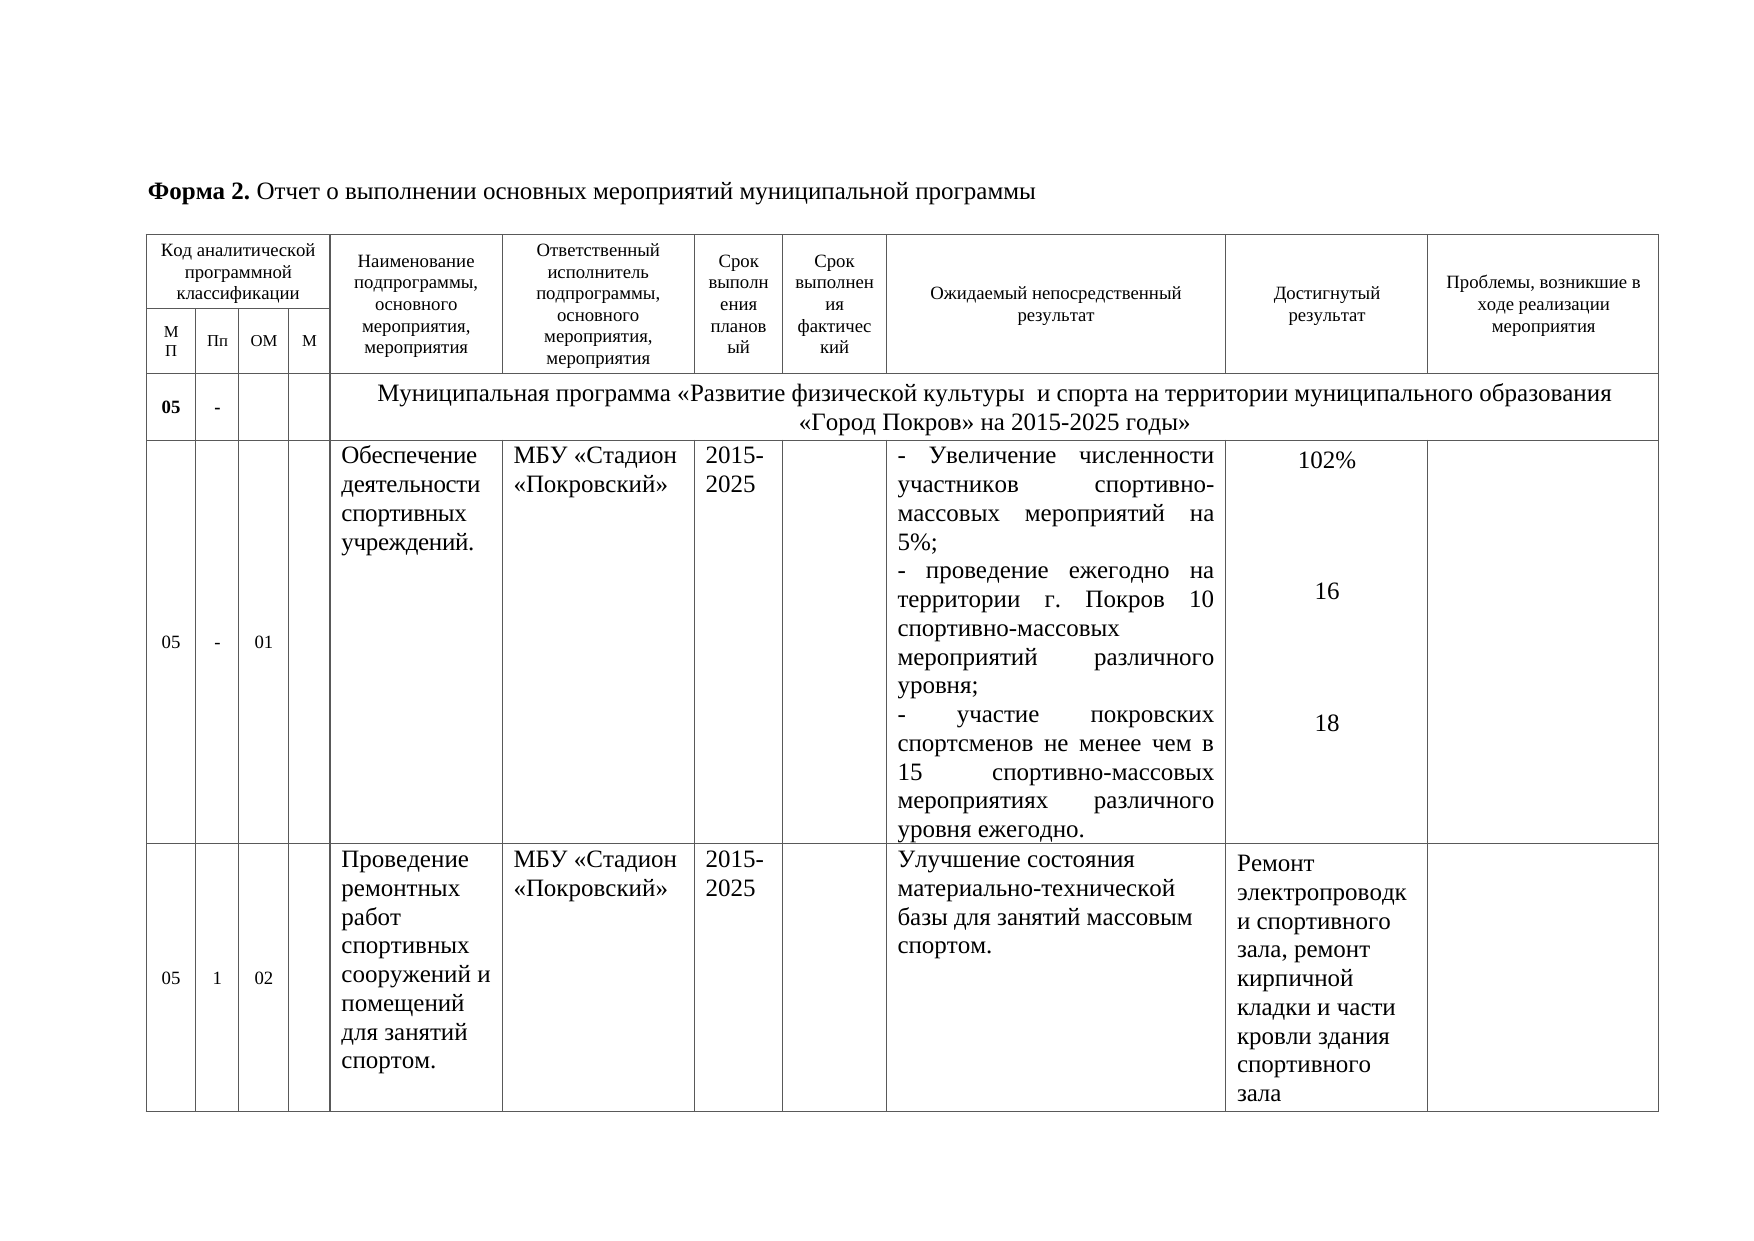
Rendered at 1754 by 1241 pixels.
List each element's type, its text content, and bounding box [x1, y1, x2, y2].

table_header Проблемы, возникшие в ходе реализации мероприятия [1428, 235, 1658, 373]
table_cell 2015-2025 [695, 441, 782, 843]
table_cell 2015-2025 [695, 844, 782, 1111]
table_cell М [289, 309, 329, 373]
table_cell - [196, 374, 238, 439]
table_cell 05 [147, 374, 195, 439]
table_cell 02 [239, 844, 288, 1111]
table_cell Пп [196, 309, 238, 373]
table_cell 01 [239, 441, 288, 843]
table_cell 05 [147, 844, 195, 1111]
table_cell Улучшение состояния материально-технической базы для занятий массовым спортом. [887, 844, 1225, 1111]
table_cell Муниципальная программа «Развитие физической культуры и спорта на территории муниципального образования «Город Покров» на 2015-2025 годы» [331, 374, 1658, 439]
table_cell [783, 441, 886, 843]
table_cell МП [147, 309, 195, 373]
table_header Код аналитической программной классификации [147, 235, 329, 308]
table_header Срок выполнения фактический [783, 235, 886, 373]
table_header Срок выполнения плановый [695, 235, 782, 373]
table_cell МБУ «Стадион «Покровский» [503, 844, 694, 1111]
table_header Достигнутый результат [1226, 235, 1427, 373]
table_cell - [196, 441, 238, 843]
table_cell Обеспечение деятельности спортивных учреждений. [331, 441, 502, 843]
table_header Ожидаемый непосредственный результат [887, 235, 1225, 373]
table_cell МБУ «Стадион «Покровский» [503, 441, 694, 843]
table_cell 102% 16 18 [1226, 441, 1427, 843]
table_cell Проведение ремонтных работ спортивных сооружений и помещений для занятий спортом. [331, 844, 502, 1111]
text Форма 2. Отчет о выполнении основных мероприятий муниципальной программы [148, 176, 1606, 205]
table_cell - Увеличение численности участников спортивно-массовых мероприятий на 5%; - проведение ежегодно на территории г. Покров 10 спортивно-массовых мероприятий различного уровня; - участие покровских спортсменов не менее чем в 15 спортивно-массовых мероприятиях различного уровня ежегодно. [887, 441, 1225, 843]
table_cell 1 [196, 844, 238, 1111]
table_cell ОМ [239, 309, 288, 373]
table_cell [289, 441, 329, 843]
table_cell [289, 374, 329, 439]
table_header Наименование подпрограммы, основного мероприятия, мероприятия [331, 235, 502, 373]
table_cell [783, 844, 886, 1111]
table_header Ответственный исполнитель подпрограммы, основного мероприятия, мероприятия [503, 235, 694, 373]
table_cell 05 [147, 441, 195, 843]
table_cell Ремонт электропроводки спортивного зала, ремонт кирпичной кладки и части кровли здания спортивного зала [1226, 844, 1427, 1111]
table_cell [289, 844, 329, 1111]
table_cell [239, 374, 288, 439]
table_cell [1428, 441, 1658, 843]
table_cell [1428, 844, 1658, 1111]
